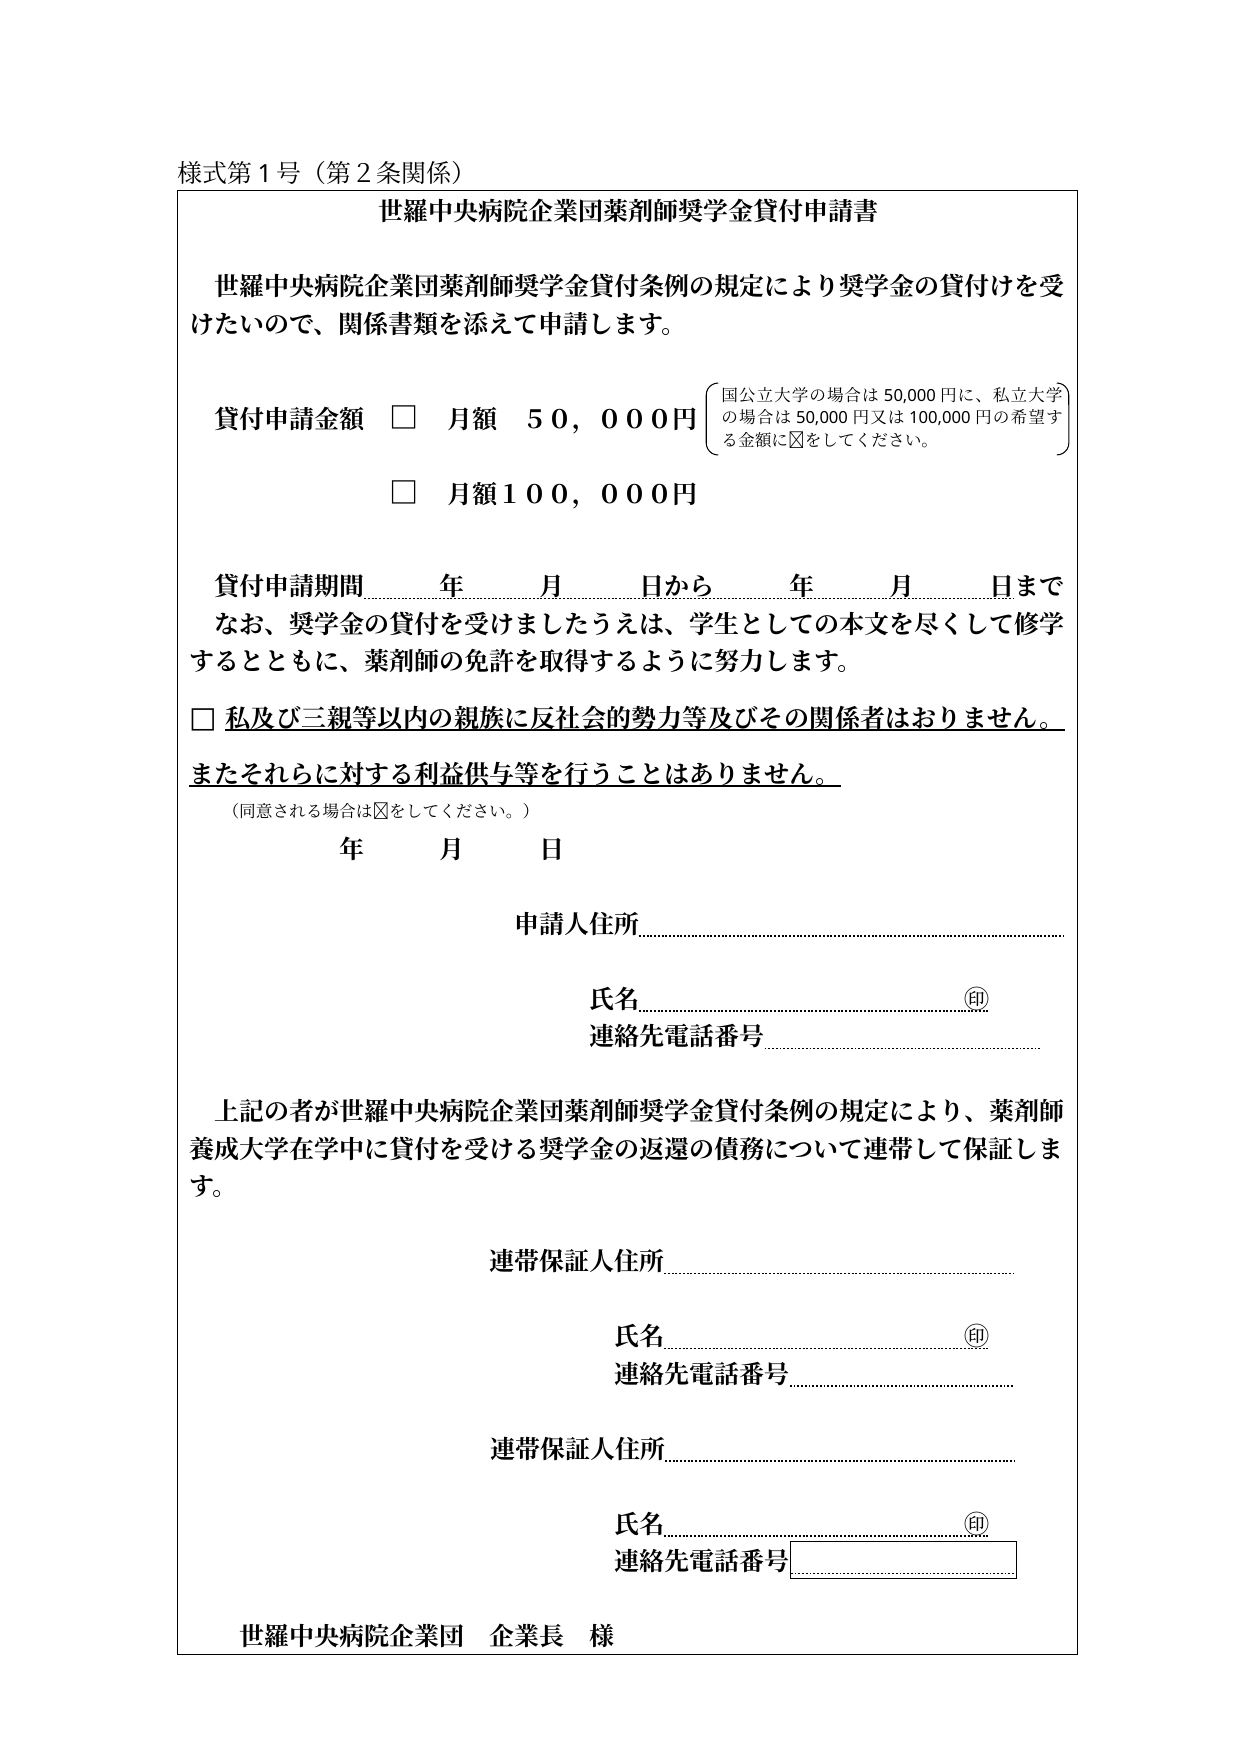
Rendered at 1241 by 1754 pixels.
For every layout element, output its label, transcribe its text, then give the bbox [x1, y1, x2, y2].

text 様式第1号（第２条関係） [177, 152, 1106, 190]
table_header 世羅中央病院企業団薬剤師奨学金貸付申請書 世羅中央病院企業団薬剤師奨学金貸付条例の規定により奨学金の貸付けを受けたいので、関係書類を添えて申請します。 貸付申請金額 月額 ５０，０００円 月額１００，０００円 貸付申請期間 年 月 日から 年 月 日まで なお、奨学金の貸付を受けましたうえは、学生としての本文を尽くして修学するとともに、薬剤師の免許を取得するように努力します。 私及び三親等以内の親族に反社会的勢力等及びその関係者はおりません。またそれらに対する利益供与等を行うことはありません。 （同意される場合はをしてください。） 年 月 日 申請人住所 氏名 ㊞ 連絡先電話番号 上記の者が世羅中央病院企業団薬剤師奨学金貸付条例の規定により、薬剤師養成大学在学中に貸付を受ける奨学金の返還の債務について連帯して保証します。 連帯保証人住所 氏名 ㊞ 連絡先電話番号 連帯保証人住所 氏名 ㊞ 連絡先電話番号 世羅中央病院企業団 企業長 様 [178, 191, 1077, 1653]
